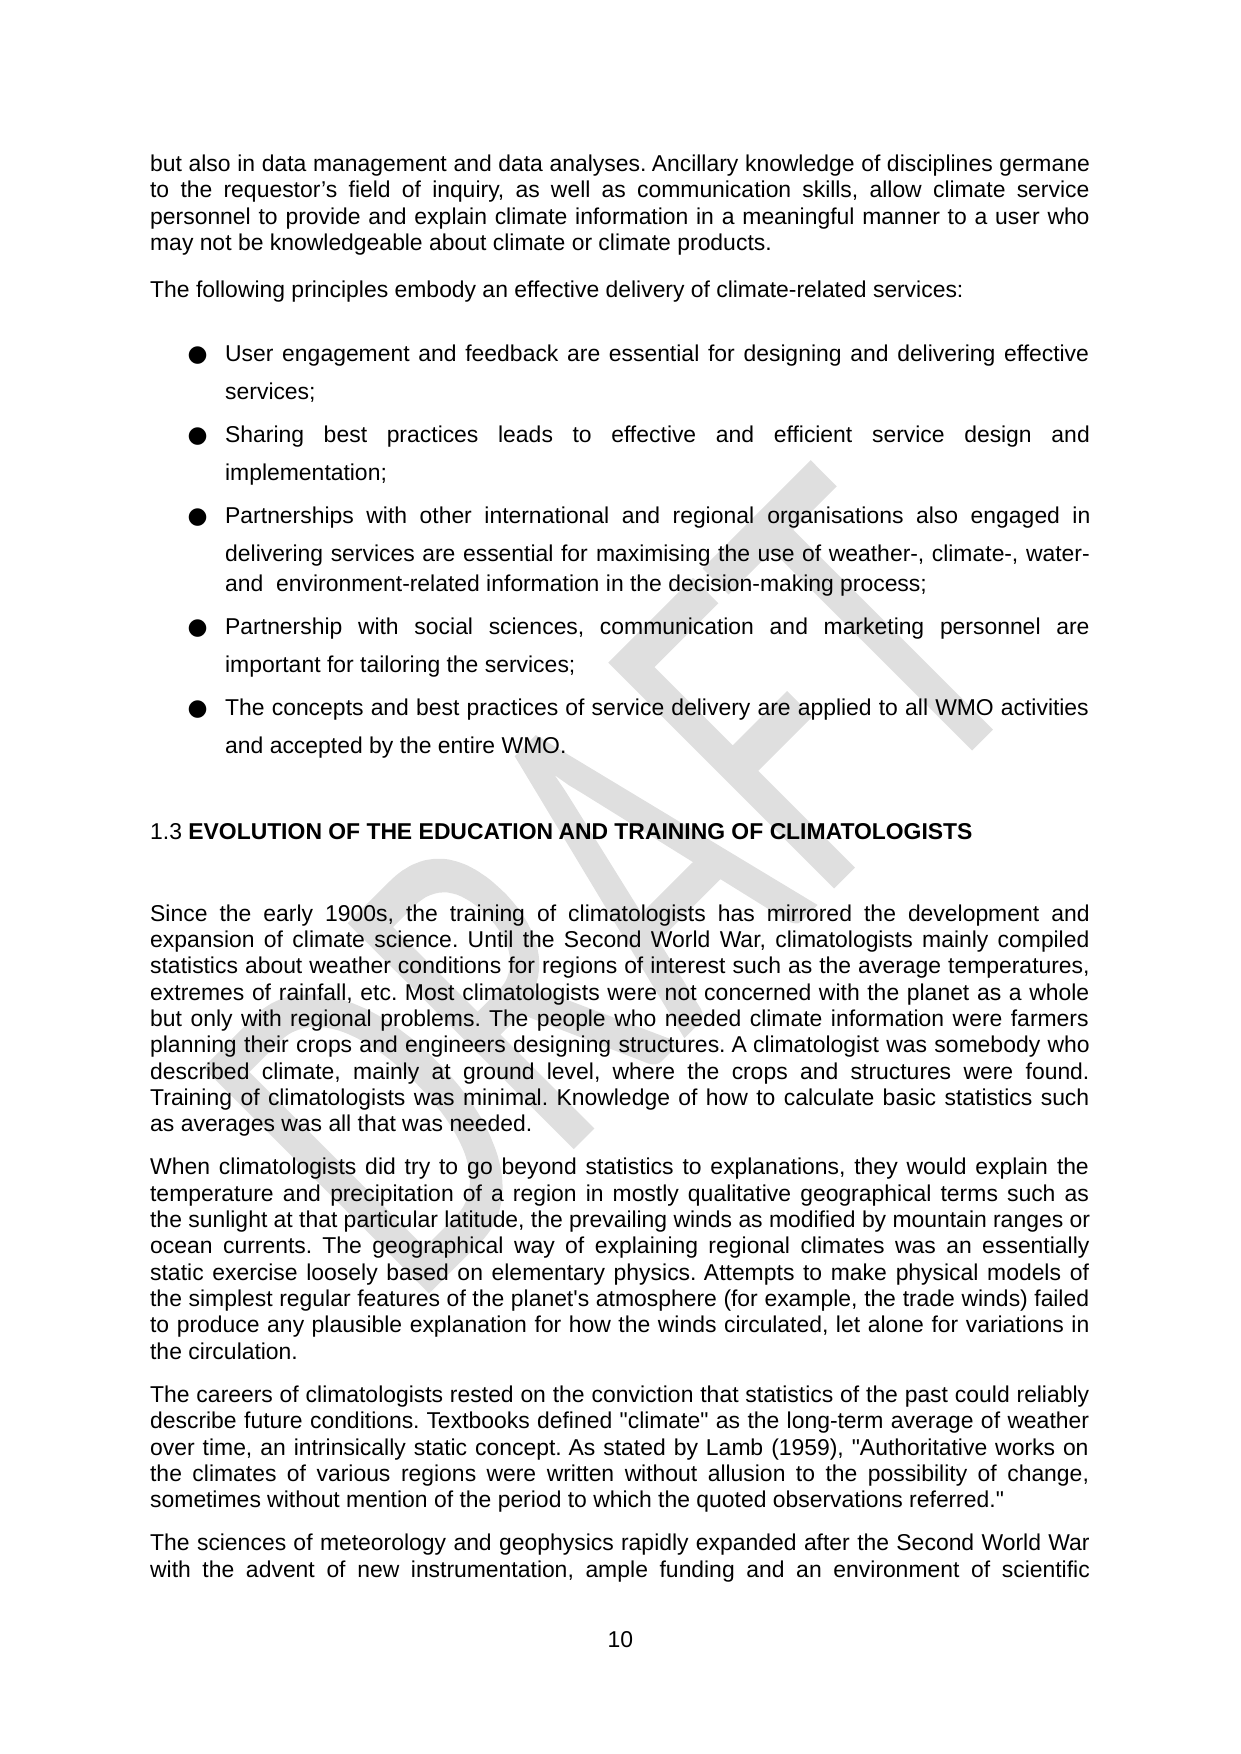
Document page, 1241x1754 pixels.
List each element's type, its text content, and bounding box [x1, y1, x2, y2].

text The careers of climatologists rested on the conviction that statistics of the past could reliably describe future conditions. Textbooks defined "climate" as the long-term average of weather over time, an intrinsically static concept. As stated by Lamb (1959), "Authoritative works on the climates of various regions were written without allusion to the possibility of change, sometimes without mention of the period to which the quoted observations referred." [150, 1381, 1090, 1513]
list The concepts and best practices of service delivery are applied to all WMO activities and accepted by the entire WMO. [187, 682, 1090, 759]
list Partnerships with other international and regional organisations also engaged in delivering services are essential for maximising the use of weather-, climate-, water- and environment-related information in the decision-making process; [187, 489, 1090, 597]
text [150, 150, 1090, 255]
text Since the early 1900s, the training of climatologists has mirrored the development and expansion of climate science. Until the Second World War, climatologists mainly compiled statistics about weather conditions for regions of interest such as the average temperatures, extremes of rainfall, etc. Most climatologists were not concerned with the planet as a whole but only with regional problems. The people who needed climate information were farmers planning their crops and engineers designing structures. A climatologist was somebody who described climate, mainly at ground level, where the crops and structures were found. Training of climatologists was minimal. Knowledge of how to calculate basic statistics such as averages was all that was needed. [150, 899, 1090, 1137]
text When climatologists did try to go beyond statistics to explanations, they would explain the temperature and precipitation of a region in mostly qualitative geographical terms such as the sunlight at that particular latitude, the prevailing winds as modified by mountain ranges or ocean currents. The geographical way of explaining regional climates was an essentially static exercise loosely based on elementary physics. Attempts to make physical models of the simplest regular features of the planet's atmosphere (for example, the trade winds) failed to produce any plausible explanation for how the winds circulated, let alone for variations in the circulation. [150, 1153, 1090, 1364]
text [150, 1529, 1090, 1582]
subtitle 1.3 EVOLUTION OF THE EDUCATION AND TRAINING OF CLIMATOLOGISTS [150, 818, 1090, 844]
list Partnership with social sciences, communication and marketing personnel are important for tailoring the services; [187, 601, 1090, 678]
text The following principles embody an effective delivery of climate-related services: [150, 276, 1090, 303]
list Sharing best practices leads to effective and efficient service design and implementation; [187, 408, 1090, 486]
list User engagement and feedback are essential for designing and delivering effective services; [187, 327, 1090, 404]
